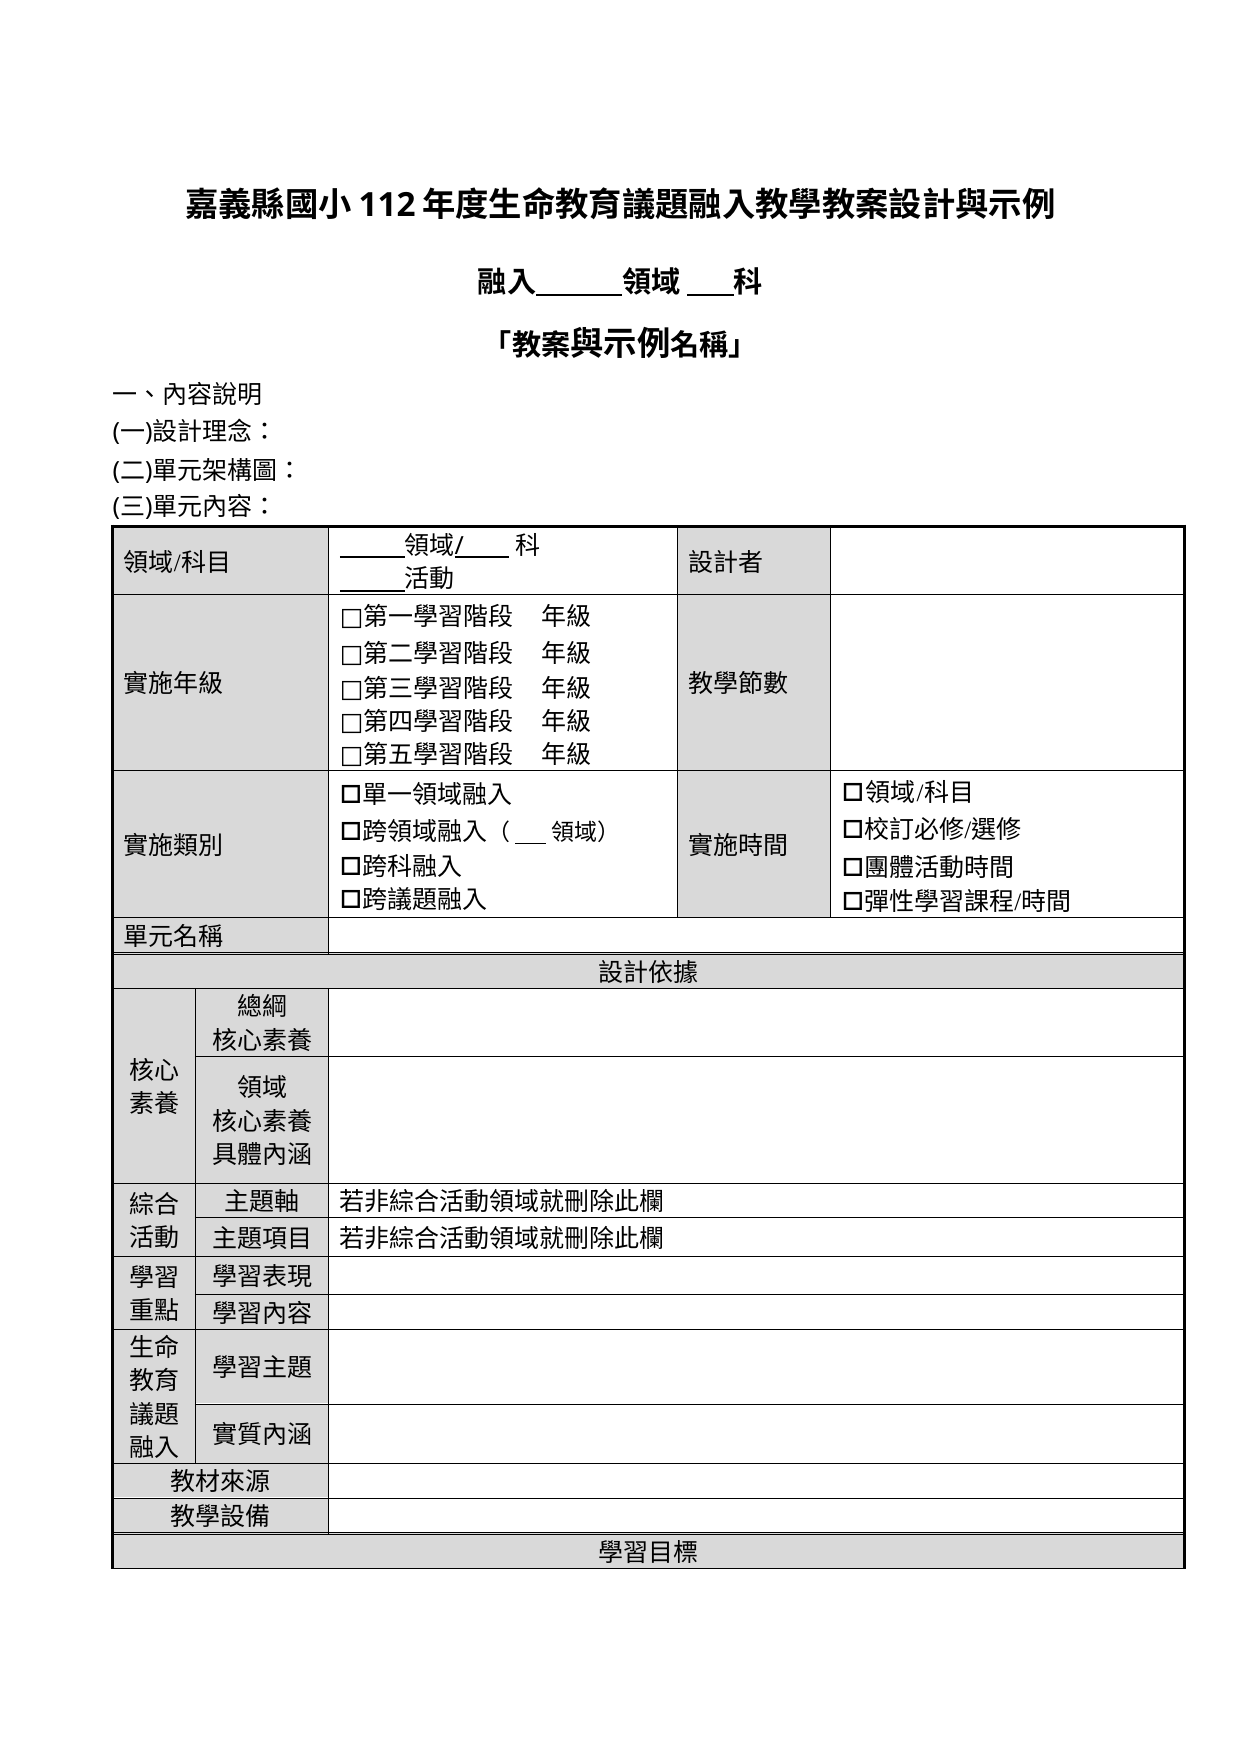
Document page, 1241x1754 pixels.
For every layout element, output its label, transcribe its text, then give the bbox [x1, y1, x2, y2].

table_cell 學習表現 [196, 1257, 328, 1294]
table_header 領域/ 科 活動 [329, 528, 677, 594]
table_cell 教學設備 [114, 1499, 328, 1532]
table_cell 教學節數 [678, 595, 830, 770]
table_cell 實施年級 [114, 595, 328, 770]
table_cell 領域 核心素養 具體內涵 [196, 1057, 328, 1183]
table_cell 綜合 活動 [114, 1184, 195, 1256]
text 一、內容說明 [112, 374, 1128, 412]
text 嘉義縣國小112年度生命教育議題融入教學教案設計與示例 [112, 164, 1128, 239]
table_cell 實施時間 [678, 771, 830, 917]
table_cell [329, 1057, 1183, 1183]
table_cell 學習主題 [196, 1330, 328, 1403]
table_cell [329, 989, 1183, 1056]
table_cell □第一學習階段 年級 □第二學習階段 年級 □第三學習階段 年級 □第四學習階段 年級 □第五學習階段 年級 [329, 595, 677, 770]
table_cell 學習 重點 [114, 1257, 195, 1329]
table_cell [329, 1257, 1183, 1294]
table_cell 核心 素養 [114, 989, 195, 1183]
table_cell 設計依據 [114, 955, 1183, 988]
text (一)設計理念： [112, 412, 1128, 449]
text 「教案與示例名稱」 [112, 317, 1128, 365]
table_cell 主題軸 [196, 1184, 328, 1217]
table_cell [329, 1295, 1183, 1329]
table_cell 生命教育議題 融入 [114, 1330, 195, 1463]
text (三)單元內容： [112, 487, 1128, 524]
table_cell 主題項目 [196, 1218, 328, 1256]
table_cell [329, 1464, 1183, 1497]
table_header [831, 528, 1183, 594]
table_cell 若非綜合活動領域就刪除此欄 [329, 1218, 1183, 1256]
table_cell [329, 1330, 1183, 1403]
table_cell [831, 595, 1183, 770]
table_header 設計者 [678, 528, 830, 594]
text (二)單元架構圖： [112, 449, 1128, 487]
table_cell [329, 1405, 1183, 1463]
table_header 領域/科目 [114, 528, 328, 594]
table_cell 實質內涵 [196, 1405, 328, 1463]
table_cell 領域/科目 校訂必修/選修 團體活動時間 彈性學習課程/時間 [831, 771, 1183, 917]
table_cell 單元名稱 [114, 918, 328, 952]
text 融入 領域 科 [112, 242, 1128, 317]
table_cell 學習內容 [196, 1295, 328, 1329]
table_cell 若非綜合活動領域就刪除此欄 [329, 1184, 1183, 1217]
table_cell 單一領域融入 跨領域融入（ 領域） 跨科融入 跨議題融入 [329, 771, 677, 917]
table_cell 總綱 核心素養 [196, 989, 328, 1056]
table_cell [329, 918, 1183, 952]
table_cell 學習目標 [114, 1535, 1183, 1568]
table_cell 實施類別 [114, 771, 328, 917]
table_cell [329, 1499, 1183, 1532]
table_cell 教材來源 [114, 1464, 328, 1497]
